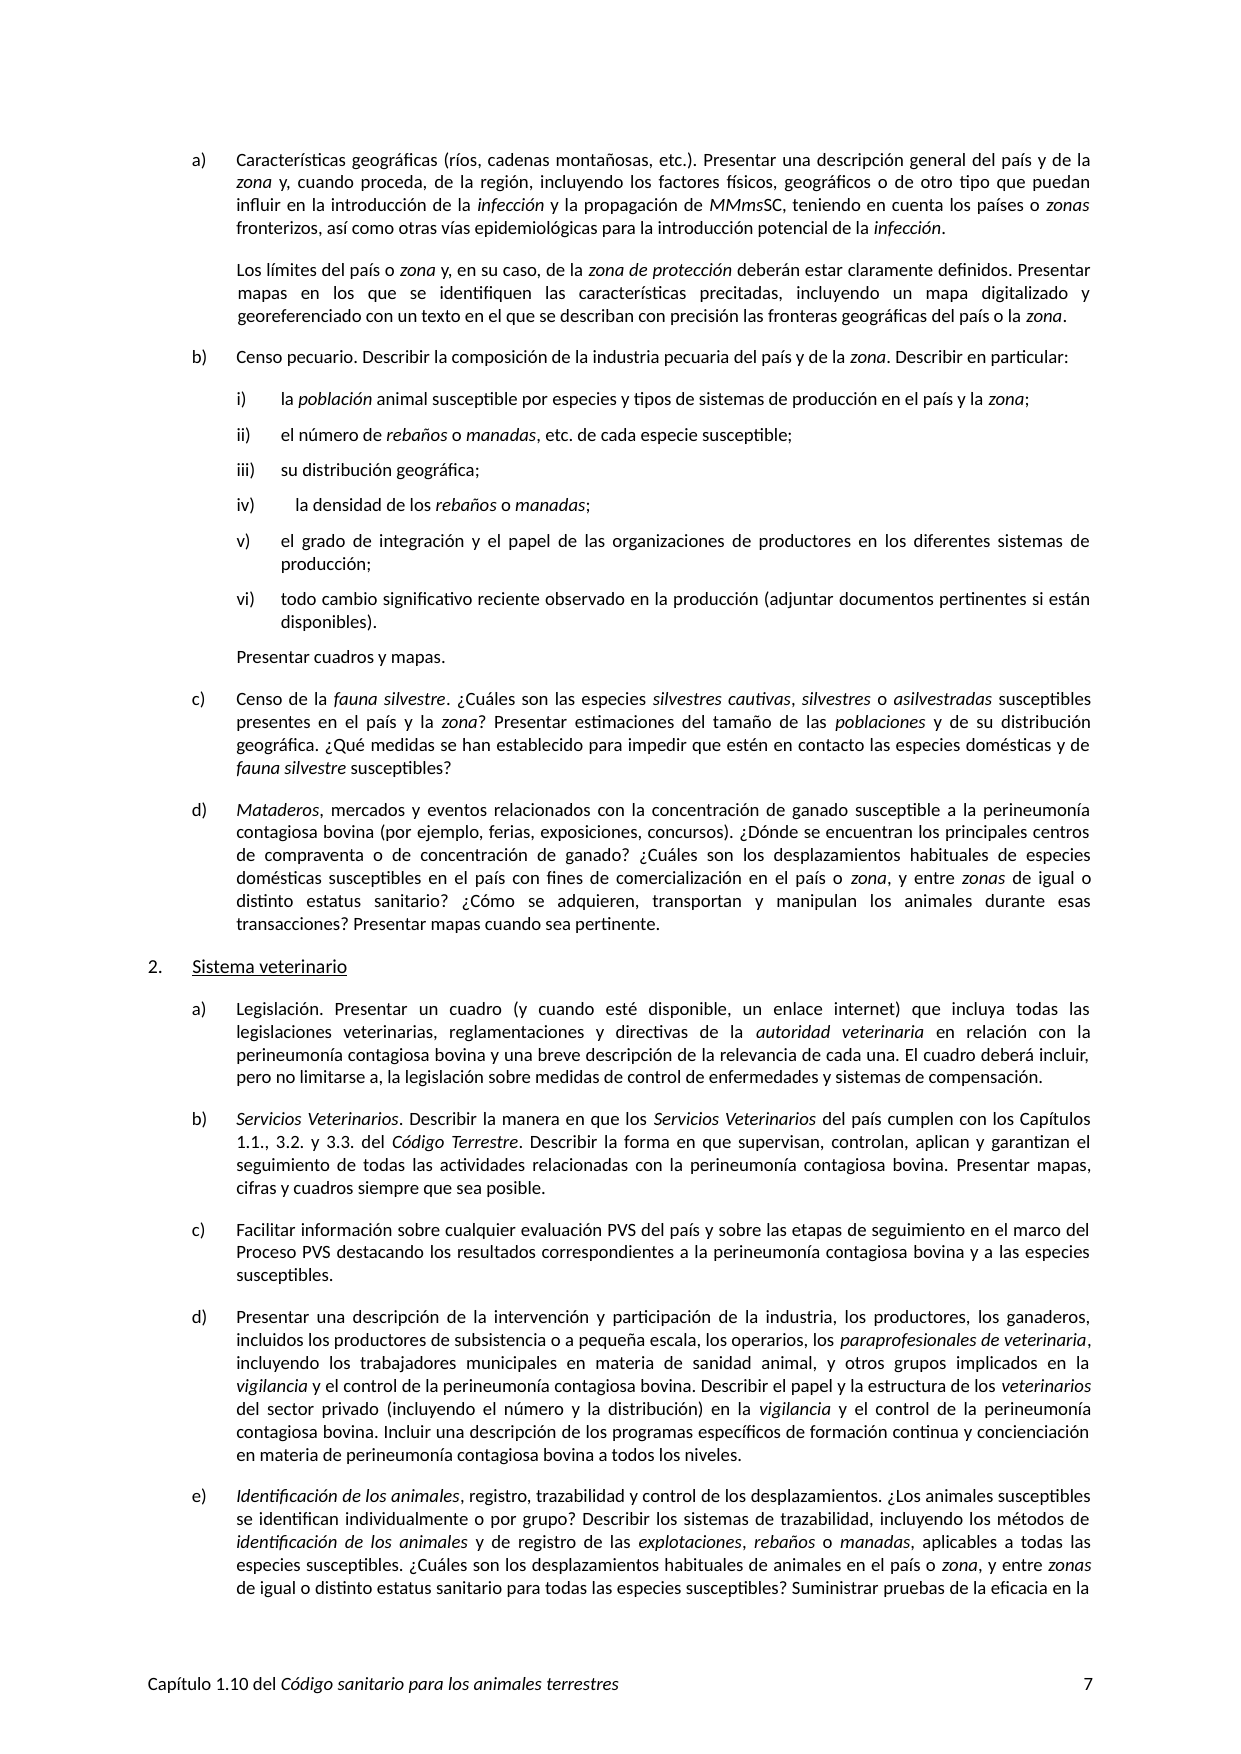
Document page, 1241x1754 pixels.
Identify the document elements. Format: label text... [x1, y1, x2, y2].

list su distribución geográfica; [236, 458, 1091, 481]
list Censo pecuario. Describir la composición de la industria pecuaria del país y de la zona. Describir en particular: [192, 346, 1091, 368]
list Servicios Veterinarios. Describir la manera en que los Servicios Veterinarios del país cumplen con los Capítulos 1.1., 3.2. y 3.3. del Código Terrestre. Describir la forma en que supervisan, controlan, aplican y garantizan el seguimiento de todas las actividades relacionadas con la perineumonía contagiosa bovina. Presentar mapas, cifras y cuadros siempre que sea posible. [192, 1107, 1091, 1199]
list la población animal susceptible por especies y tipos de sistemas de producción en el país y la zona; [236, 387, 1091, 410]
text iv) la densidad de los rebaños o manadas; [236, 493, 1091, 516]
list Presentar una descripción de la intervención y participación de la industria, los productores, los ganaderos, incluidos los productores de subsistencia o a pequeña escala, los operarios, los paraprofesionales de veterinaria, incluyendo los trabajadores municipales en materia de sanidad animal, y otros grupos implicados en la vigilancia y el control de la perineumonía contagiosa bovina. Describir el papel y la estructura de los veterinarios del sector privado (incluyendo el número y la distribución) en la vigilancia y el control de la perineumonía contagiosa bovina. Incluir una descripción de los programas específicos de formación continua y concienciación en materia de perineumonía contagiosa bovina a todos los niveles. [192, 1305, 1091, 1466]
text Los límites del país o zona y, en su caso, de la zona de protección deberán estar claramente definidos. Presentar mapas en los que se identifiquen las características precitadas, incluyendo un mapa digitalizado y georeferenciado con un texto en el que se describan con precisión las fronteras geográficas del país o la zona. [236, 258, 1091, 327]
list el grado de integración y el papel de las organizaciones de productores en los diferentes sistemas de producción; [236, 529, 1091, 575]
list Mataderos, mercados y eventos relacionados con la concentración de ganado susceptible a la perineumonía contagiosa bovina (por ejemplo, ferias, exposiciones, concursos). ¿Dónde se encuentran los principales centros de compraventa o de concentración de ganado? ¿Cuáles son los desplazamientos habituales de especies domésticas susceptibles en el país con fines de comercialización en el país o zona, y entre zonas de igual o distinto estatus sanitario? ¿Cómo se adquieren, transportan y manipulan los animales durante esas transacciones? Presentar mapas cuando sea pertinente. [192, 798, 1091, 935]
list Legislación. Presentar un cuadro (y cuando esté disponible, un enlace internet) que incluya todas las legislaciones veterinarias, reglamentaciones y directivas de la autoridad veterinaria en relación con la perineumonía contagiosa bovina y una breve descripción de la relevancia de cada una. El cuadro deberá incluir, pero no limitarse a, la legislación sobre medidas de control de enfermedades y sistemas de compensación. [192, 997, 1091, 1088]
list el número de rebaños o manadas, etc. de cada especie susceptible; [236, 423, 1091, 446]
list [192, 1484, 1091, 1599]
list todo cambio significativo reciente observado en la producción (adjuntar documentos pertinentes si están disponibles). [236, 587, 1091, 633]
list Características geográficas (ríos, cadenas montañosas, etc.). Presentar una descripción general del país y de la zona y, cuando proceda, de la región, incluyendo los factores físicos, geográficos o de otro tipo que puedan influir en la introducción de la infección y la propagación de MMmsSC, teniendo en cuenta los países o zonas fronterizos, así como otras vías epidemiológicas para la introducción potencial de la infección. [192, 148, 1091, 239]
list Sistema veterinario [148, 954, 1092, 978]
list Facilitar información sobre cualquier evaluación PVS del país y sobre las etapas de seguimiento en el marco del Proceso PVS destacando los resultados correspondientes a la perineumonía contagiosa bovina y a las especies susceptibles. [192, 1218, 1091, 1286]
list Censo de la fauna silvestre. ¿Cuáles son las especies silvestres cautivas, silvestres o asilvestradas susceptibles presentes en el país y la zona? Presentar estimaciones del tamaño de las poblaciones y de su distribución geográfica. ¿Qué medidas se han establecido para impedir que estén en contacto las especies domésticas y de fauna silvestre susceptibles? [192, 687, 1091, 779]
text Presentar cuadros y mapas. [236, 646, 1091, 668]
